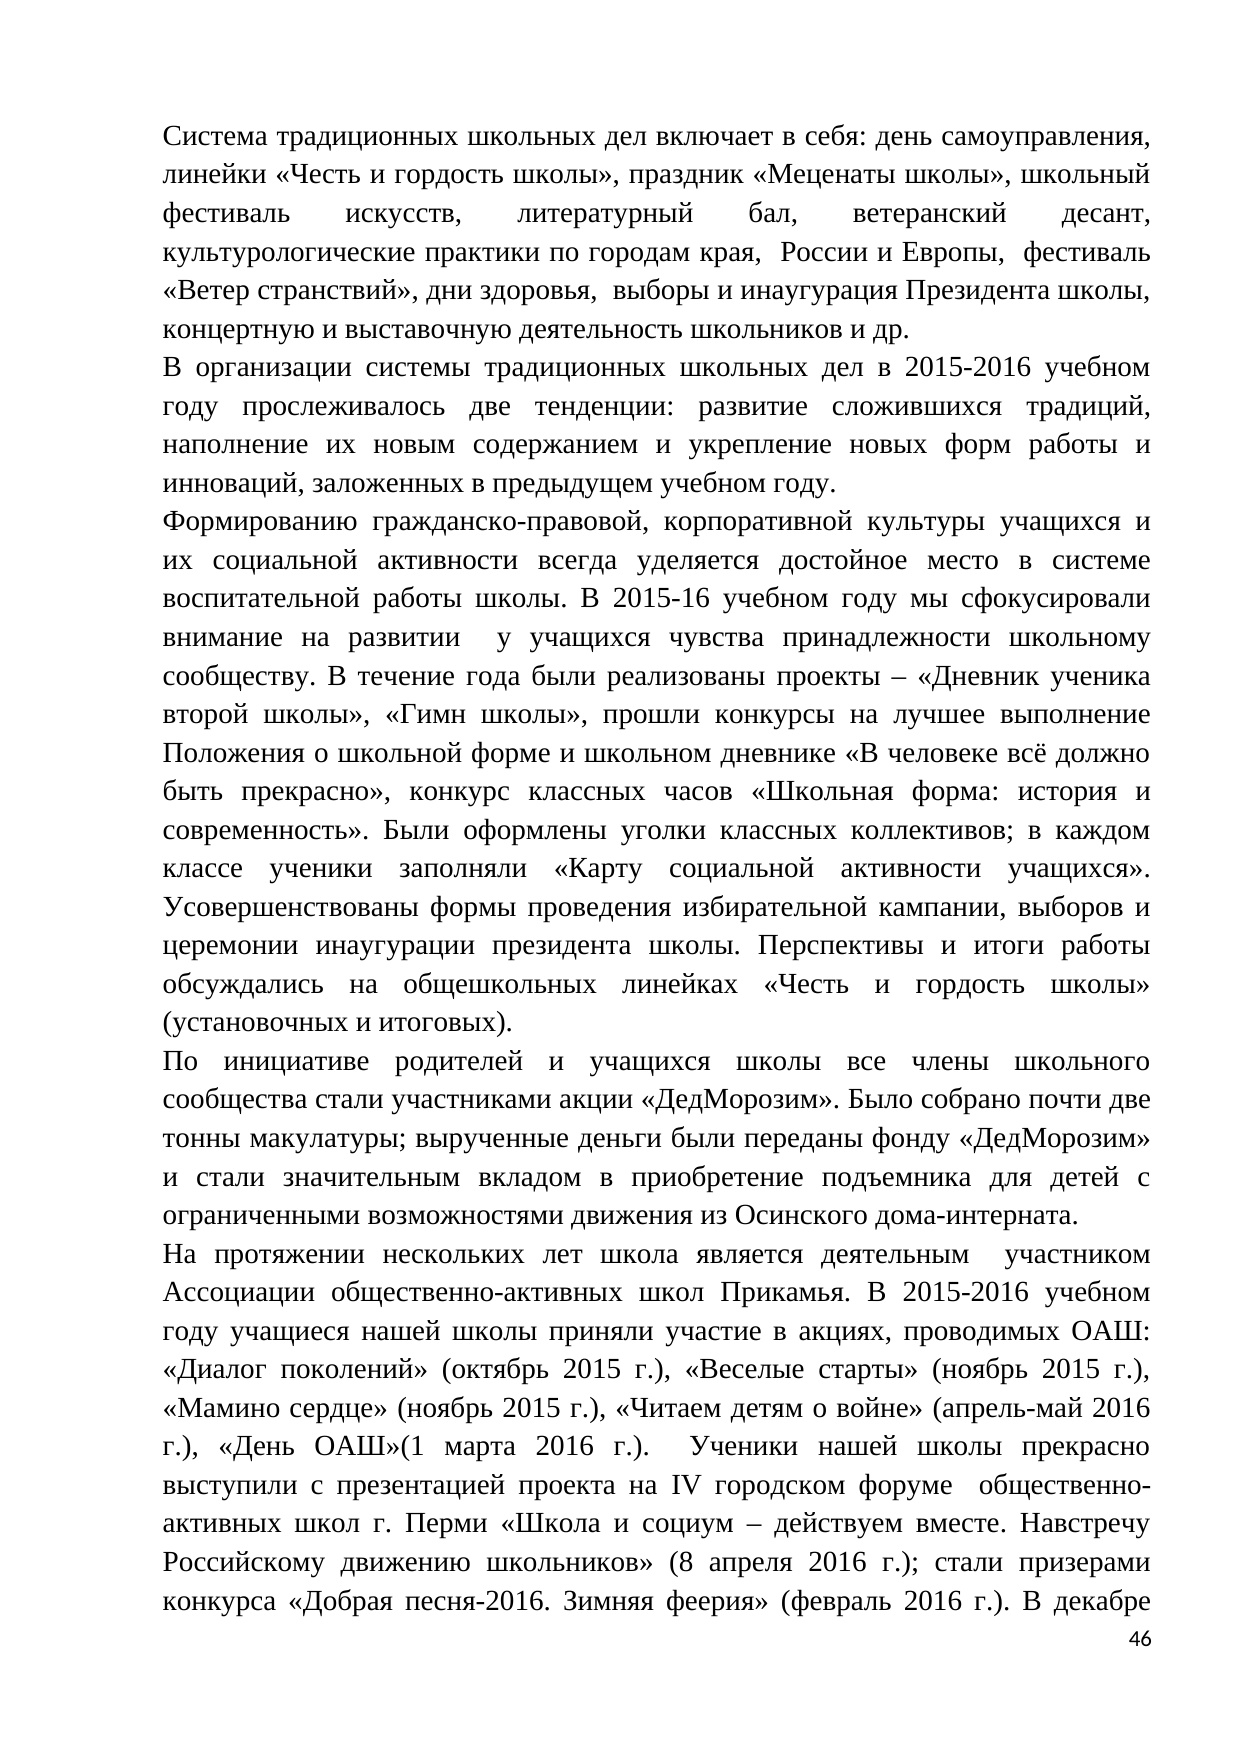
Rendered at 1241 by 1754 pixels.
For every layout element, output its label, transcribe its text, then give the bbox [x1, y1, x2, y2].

text Система традиционных школьных дел включает в себя: день самоуправления, линейки «Честь и гордость школы», праздник «Меценаты школы», школьный фестиваль искусств, литературный бал, ветеранский десант, культурологические практики по городам края, России и Европы, фестиваль «Ветер странствий», дни здоровья, выборы и инаугурация Президента школы, концертную и выставочную деятельность школьников и др. [162, 118, 1152, 344]
text В организации системы традиционных школьных дел в 2015-2016 учебном году прослеживалось две тенденции: развитие сложившихся традиций, наполнение их новым содержанием и укрепление новых форм работы и инноваций, заложенных в предыдущем учебном году. [162, 349, 1152, 498]
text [162, 1236, 1152, 1616]
text Формированию гражданско-правовой, корпоративной культуры учащихся и их социальной активности всегда уделяется достойное место в системе воспитательной работы школы. В 2015-16 учебном году мы сфокусировали внимание на развитии у учащихся чувства принадлежности школьному сообществу. В течение года были реализованы проекты – «Дневник ученика второй школы», «Гимн школы», прошли конкурсы на лучшее выполнение Положения о школьной форме и школьном дневнике «В человеке всё должно быть прекрасно», конкурс классных часов «Школьная форма: история и современность». Были оформлены уголки классных коллективов; в каждом классе ученики заполняли «Карту социальной активности учащихся». Усовершенствованы формы проведения избирательной кампании, выборов и церемонии инаугурации президента школы. Перспективы и итоги работы обсуждались на общешкольных линейках «Честь и гордость школы» (установочных и итоговых). [162, 503, 1152, 1038]
text По инициативе родителей и учащихся школы все члены школьного сообщества стали участниками акции «ДедМорозим». Было собрано почти две тонны макулатуры; вырученные деньги были переданы фонду «ДедМорозим» и стали значительным вкладом в приобретение подъемника для детей с ограниченными возможностями движения из Осинского дома-интерната. [162, 1043, 1152, 1231]
